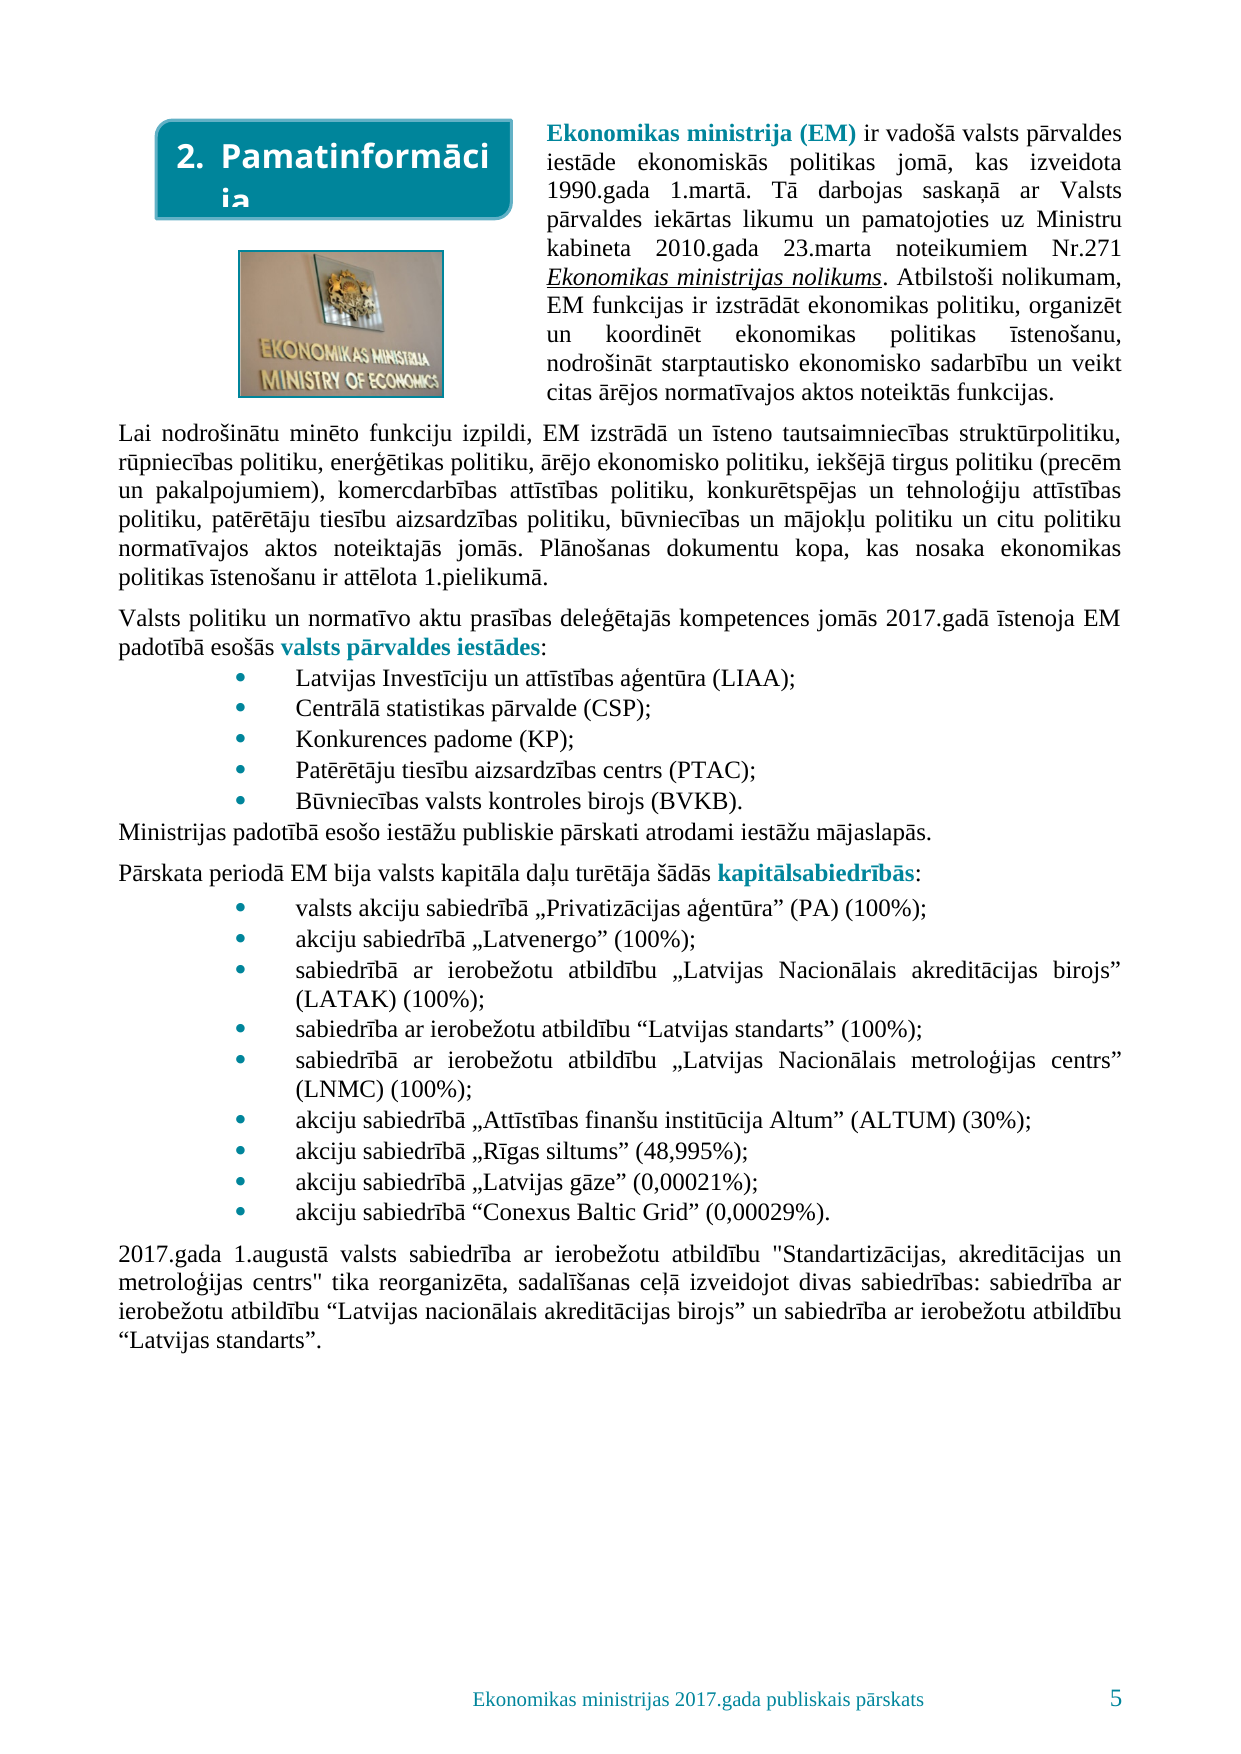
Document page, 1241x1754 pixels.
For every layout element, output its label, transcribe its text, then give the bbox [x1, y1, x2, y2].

list sabiedrība ar ierobežotu atbildību “Latvijas standarts” (100%); [236, 1014, 1122, 1043]
list akciju sabiedrībā „Latvenergo” (100%); [236, 924, 1122, 953]
list Ekonomikas ministrija (EM) ir vadošā valsts pārvaldes iestāde ekonomiskās politikas jomā, kas izveidota 1990.gada 1.martā. Tā darbojas saskaņā ar Valsts pārvaldes iekārtas likumu un pamatojoties uz Ministru kabineta 2010.gada 23.marta noteikumiem Nr.271 Ekonomikas ministrijas nolikums. Atbilstoši nolikumam, EM funkcijas ir izstrādāt ekonomikas politiku, organizēt un koordinēt ekonomikas politikas īstenošanu, nodrošināt starptautisko ekonomisko sadarbību un veikt citas ārējos normatīvajos aktos noteiktās funkcijas. [546, 118, 1122, 406]
text Valsts politiku un normatīvo aktu prasības deleģētajās kompetences jomās 2017.gadā īstenoja EM padotībā esošās valsts pārvaldes iestādes: [118, 603, 1122, 661]
list Centrālā statistikas pārvalde (CSP); [236, 693, 1122, 722]
list Būvniecības valsts kontroles birojs (BVKB). [236, 786, 1122, 815]
list akciju sabiedrībā „Latvijas gāze” (0,00021%); [236, 1167, 1122, 1195]
text Lai nodrošinātu minēto funkciju izpildi, EM izstrādā un īsteno tautsaimniecības struktūrpolitiku, rūpniecības politiku, enerģētikas politiku, ārējo ekonomisko politiku, iekšējā tirgus politiku (precēm un pakalpojumiem), komercdarbības attīstības politiku, konkurētspējas un tehnoloģiju attīstības politiku, patērētāju tiesību aizsardzības politiku, būvniecības un mājokļu politiku un citu politiku normatīvajos aktos noteiktajās jomās. Plānošanas dokumentu kopa, kas nosaka ekonomikas politikas īstenošanu ir attēlota 1.pielikumā. [118, 418, 1122, 591]
list valsts akciju sabiedrībā „Privatizācijas aģentūra” (PA) (100%); [236, 893, 1122, 922]
list sabiedrībā ar ierobežotu atbildību „Latvijas Nacionālais metroloģijas centrs” (LNMC) (100%); [236, 1045, 1122, 1103]
text Pārskata periodā EM bija valsts kapitāla daļu turētāja šādās kapitālsabiedrībās: [118, 858, 1122, 887]
list Latvijas Investīciju un attīstības aģentūra (LIAA); [236, 663, 1122, 691]
text 2017.gada 1.augustā valsts sabiedrība ar ierobežotu atbildību "Standartizācijas, akreditācijas un metroloģijas centrs" tika reorganizēta, sadalīšanas ceļā izveidojot divas sabiedrības: sabiedrība ar ierobežotu atbildību “Latvijas nacionālais akreditācijas birojs” un sabiedrība ar ierobežotu atbildību “Latvijas standarts”. [118, 1239, 1122, 1354]
list Konkurences padome (KP); [236, 724, 1122, 753]
picture [240, 252, 442, 396]
text Ministrijas padotībā esošo iestāžu publiskie pārskati atrodami iestāžu mājaslapās. [118, 817, 1122, 846]
list akciju sabiedrībā “Conexus Baltic Grid” (0,00029%). [236, 1197, 1122, 1226]
list Patērētāju tiesību aizsardzības centrs (PTAC); [236, 755, 1122, 784]
list sabiedrībā ar ierobežotu atbildību „Latvijas Nacionālais akreditācijas birojs” (LATAK) (100%); [236, 955, 1122, 1012]
list akciju sabiedrībā „Rīgas siltums” (48,995%); [236, 1136, 1122, 1164]
list akciju sabiedrībā „Attīstības finanšu institūcija Altum” (ALTUM) (30%); [236, 1105, 1122, 1134]
